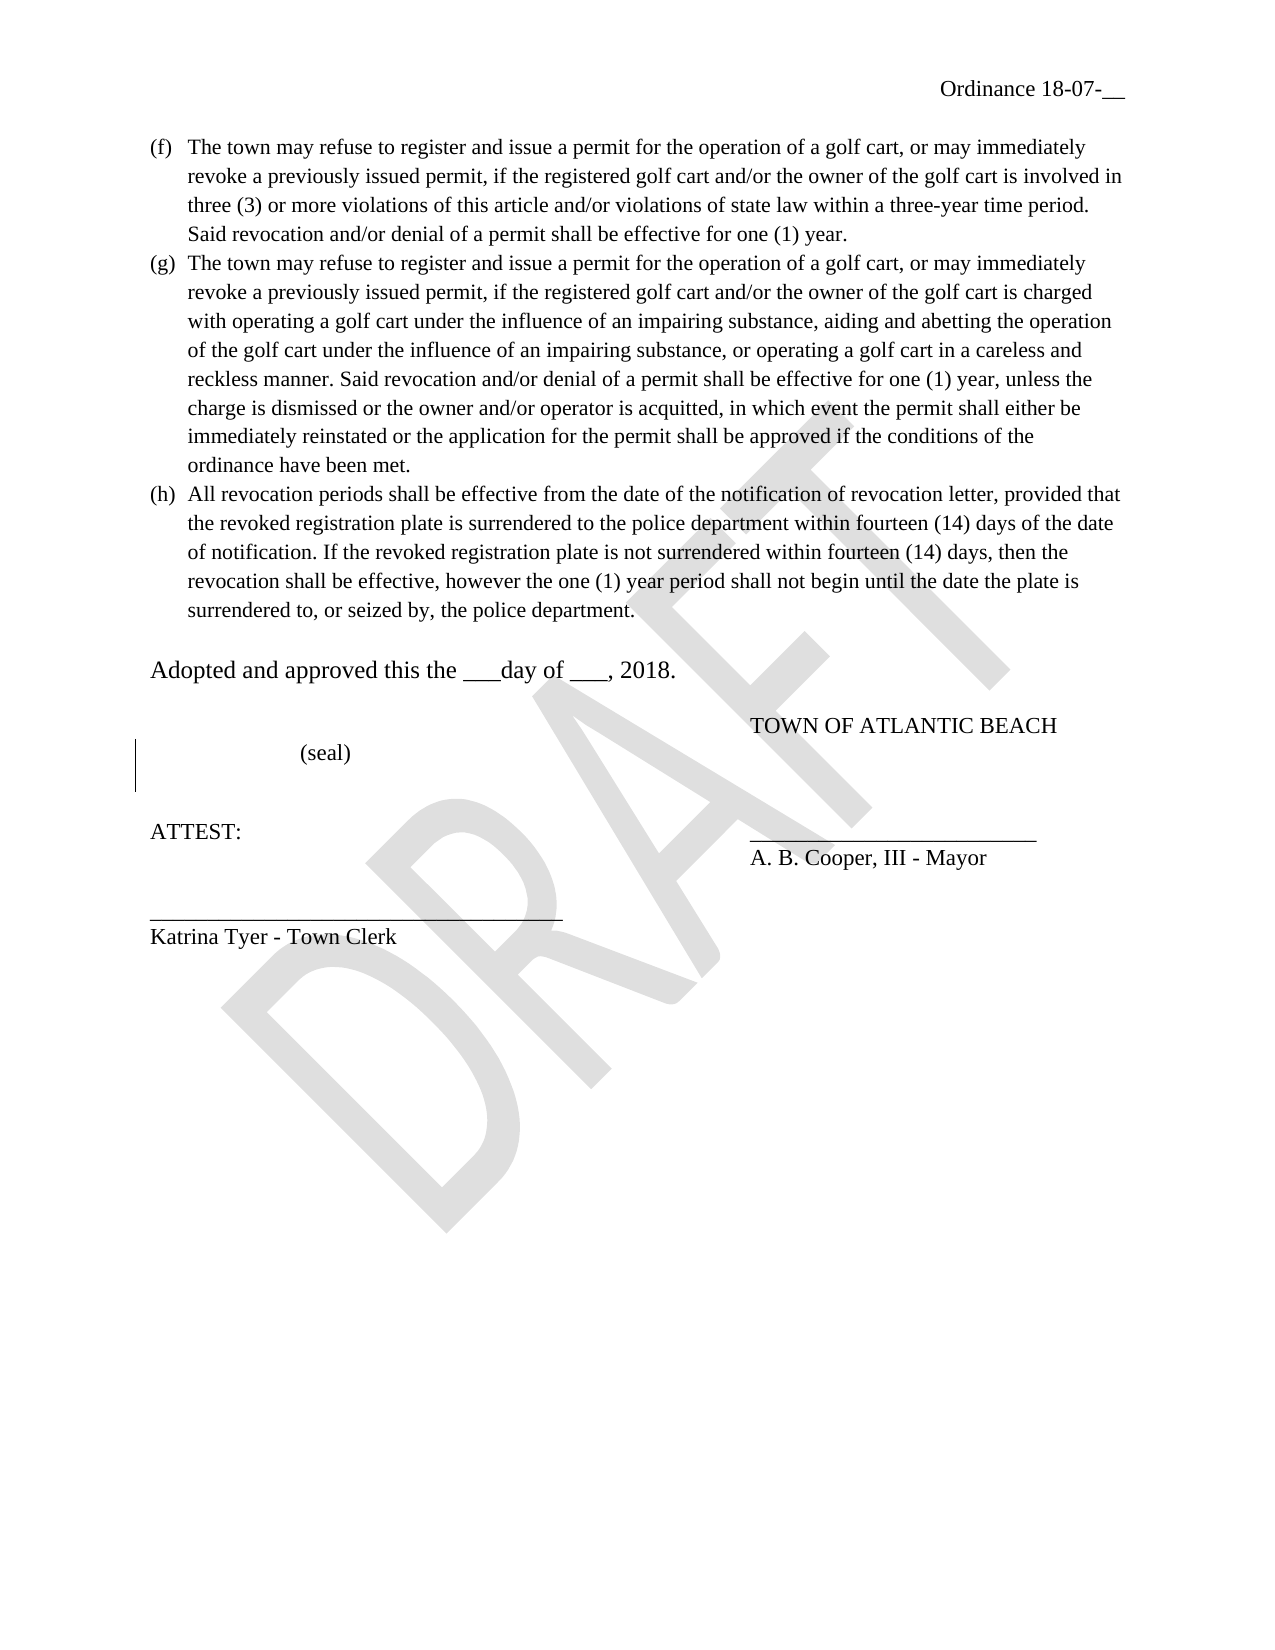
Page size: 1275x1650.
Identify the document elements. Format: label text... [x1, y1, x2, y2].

text A. B. Cooper, III - Mayor [150, 844, 1125, 871]
text ATTEST: _________________________ [150, 818, 1125, 844]
text (h) All revocation periods shall be effective from the date of the notification of revocation letter, provided that the revoked registration plate is surrendered to the police department within fourteen (14) days of the date of notification. If the revoked registration plate is not surrendered within fourteen (14) days, then the revocation shall be effective, however the one (1) year period shall not begin until the date the plate is surrendered to, or seized by, the police department. [150, 481, 1125, 622]
text Adopted and approved this the ___day of ___, 2018. [150, 655, 1125, 684]
text (g) The town may refuse to register and issue a permit for the operation of a golf cart, or may immediately revoke a previously issued permit, if the registered golf cart and/or the owner of the golf cart is charged with operating a golf cart under the influence of an impairing substance, aiding and abetting the operation of the golf cart under the influence of an impairing substance, or operating a golf cart in a careless and reckless manner. Said revocation and/or denial of a permit shall be effective for one (1) year, unless the charge is dismissed or the owner and/or operator is acquitted, in which event the permit shall either be immediately reinstated or the application for the permit shall be approved if the conditions of the ordinance have been met. [150, 250, 1125, 478]
text Katrina Tyer - Town Clerk [150, 923, 1125, 950]
text (f) The town may refuse to register and issue a permit for the operation of a golf cart, or may immediately revoke a previously issued permit, if the registered golf cart and/or the owner of the golf cart is involved in three (3) or more violations of this article and/or violations of state law within a three-year time period. Said revocation and/or denial of a permit shall be effective for one (1) year. [150, 134, 1125, 246]
text ____________________________________ [150, 897, 1125, 923]
text (seal) [150, 739, 1125, 765]
text TOWN OF ATLANTIC BEACH [150, 712, 1125, 739]
